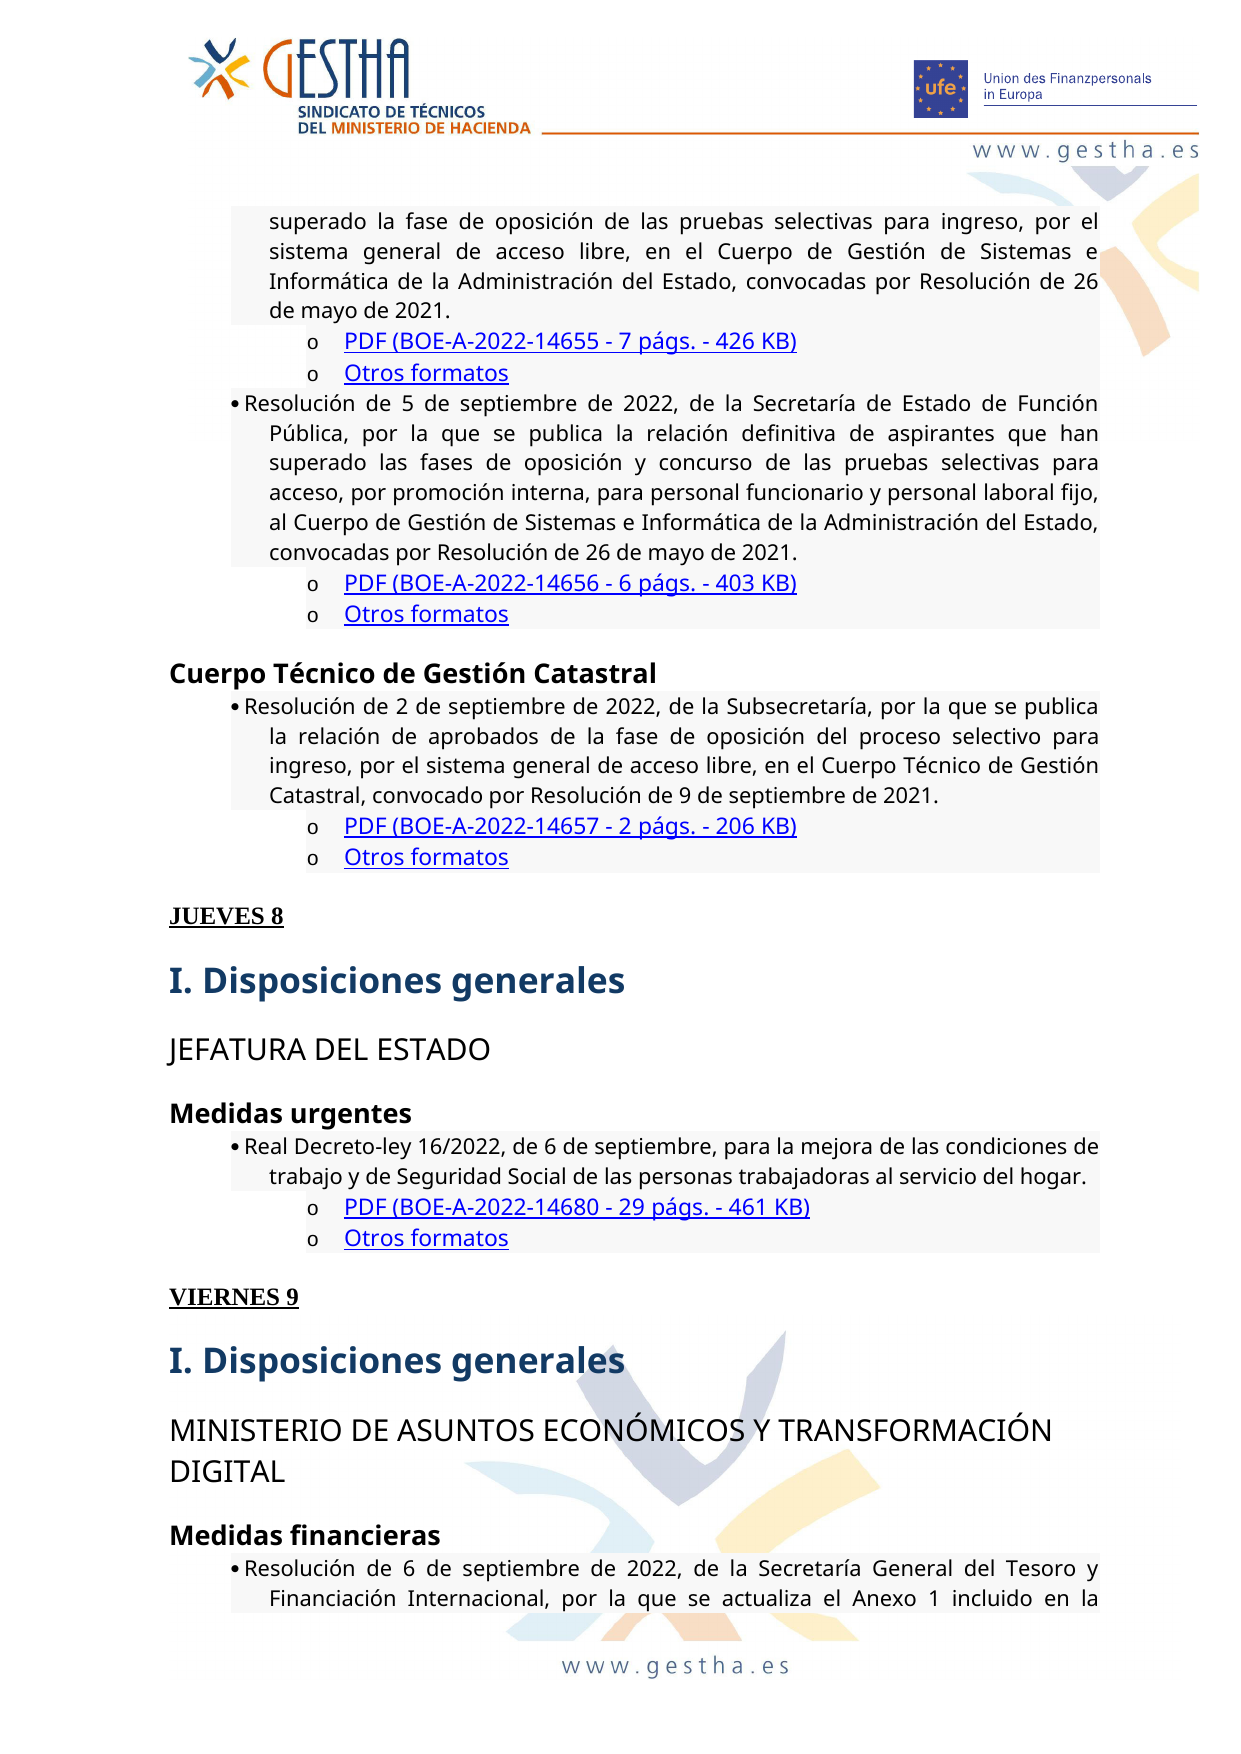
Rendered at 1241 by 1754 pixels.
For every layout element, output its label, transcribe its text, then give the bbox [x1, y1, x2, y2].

list PDF (BOE-A-2022-14655 - 7 págs. - 426 KB) [306, 325, 1100, 357]
list PDF (BOE-A-2022-14657 - 2 págs. - 206 KB) [306, 810, 1100, 841]
subtitle Medidas financieras [169, 1516, 1125, 1553]
subtitle MINISTERIO DE ASUNTOS ECONÓMICOS Y TRANSFORMACIÓN DIGITAL [169, 1409, 1125, 1491]
picture [187, 37, 1201, 441]
text VIERNES 9 [169, 1282, 1125, 1311]
list Otros formatos [306, 598, 1100, 629]
subtitle JEFATURA DEL ESTADO [169, 1028, 1125, 1069]
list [231, 1553, 1100, 1613]
subtitle Cuerpo Técnico de Gestión Catastral [169, 654, 1125, 691]
text JUEVES 8 [169, 901, 1125, 930]
subtitle I. Disposiciones generales [169, 955, 1125, 1003]
list Otros formatos [306, 357, 1100, 388]
list Otros formatos [306, 841, 1100, 873]
list Otros formatos [306, 1222, 1100, 1253]
list Resolución de 2 de septiembre de 2022, de la Subsecretaría, por la que se publica la relación de aprobados de la fase de oposición del proceso selectivo para ingreso, por el sistema general de acceso libre, en el Cuerpo Técnico de Gestión Catastral, convocado por Resolución de 9 de septiembre de 2021. [231, 691, 1100, 810]
list PDF (BOE-A-2022-14680 - 29 págs. - 461 KB) [306, 1191, 1100, 1222]
picture [168, 1315, 1182, 1680]
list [231, 206, 1100, 325]
subtitle I. Disposiciones generales [169, 1336, 1125, 1384]
list Real Decreto-ley 16/2022, de 6 de septiembre, para la mejora de las condiciones de trabajo y de Seguridad Social de las personas trabajadoras al servicio del hogar. [231, 1131, 1100, 1191]
list PDF (BOE-A-2022-14656 - 6 págs. - 403 KB) [306, 567, 1100, 598]
list Resolución de 5 de septiembre de 2022, de la Secretaría de Estado de Función Pública, por la que se publica la relación definitiva de aspirantes que han superado las fases de oposición y concurso de las pruebas selectivas para acceso, por promoción interna, para personal funcionario y personal laboral fijo, al Cuerpo de Gestión de Sistemas e Informática de la Administración del Estado, convocadas por Resolución de 26 de mayo de 2021. [231, 388, 1100, 567]
subtitle Medidas urgentes [169, 1094, 1125, 1131]
